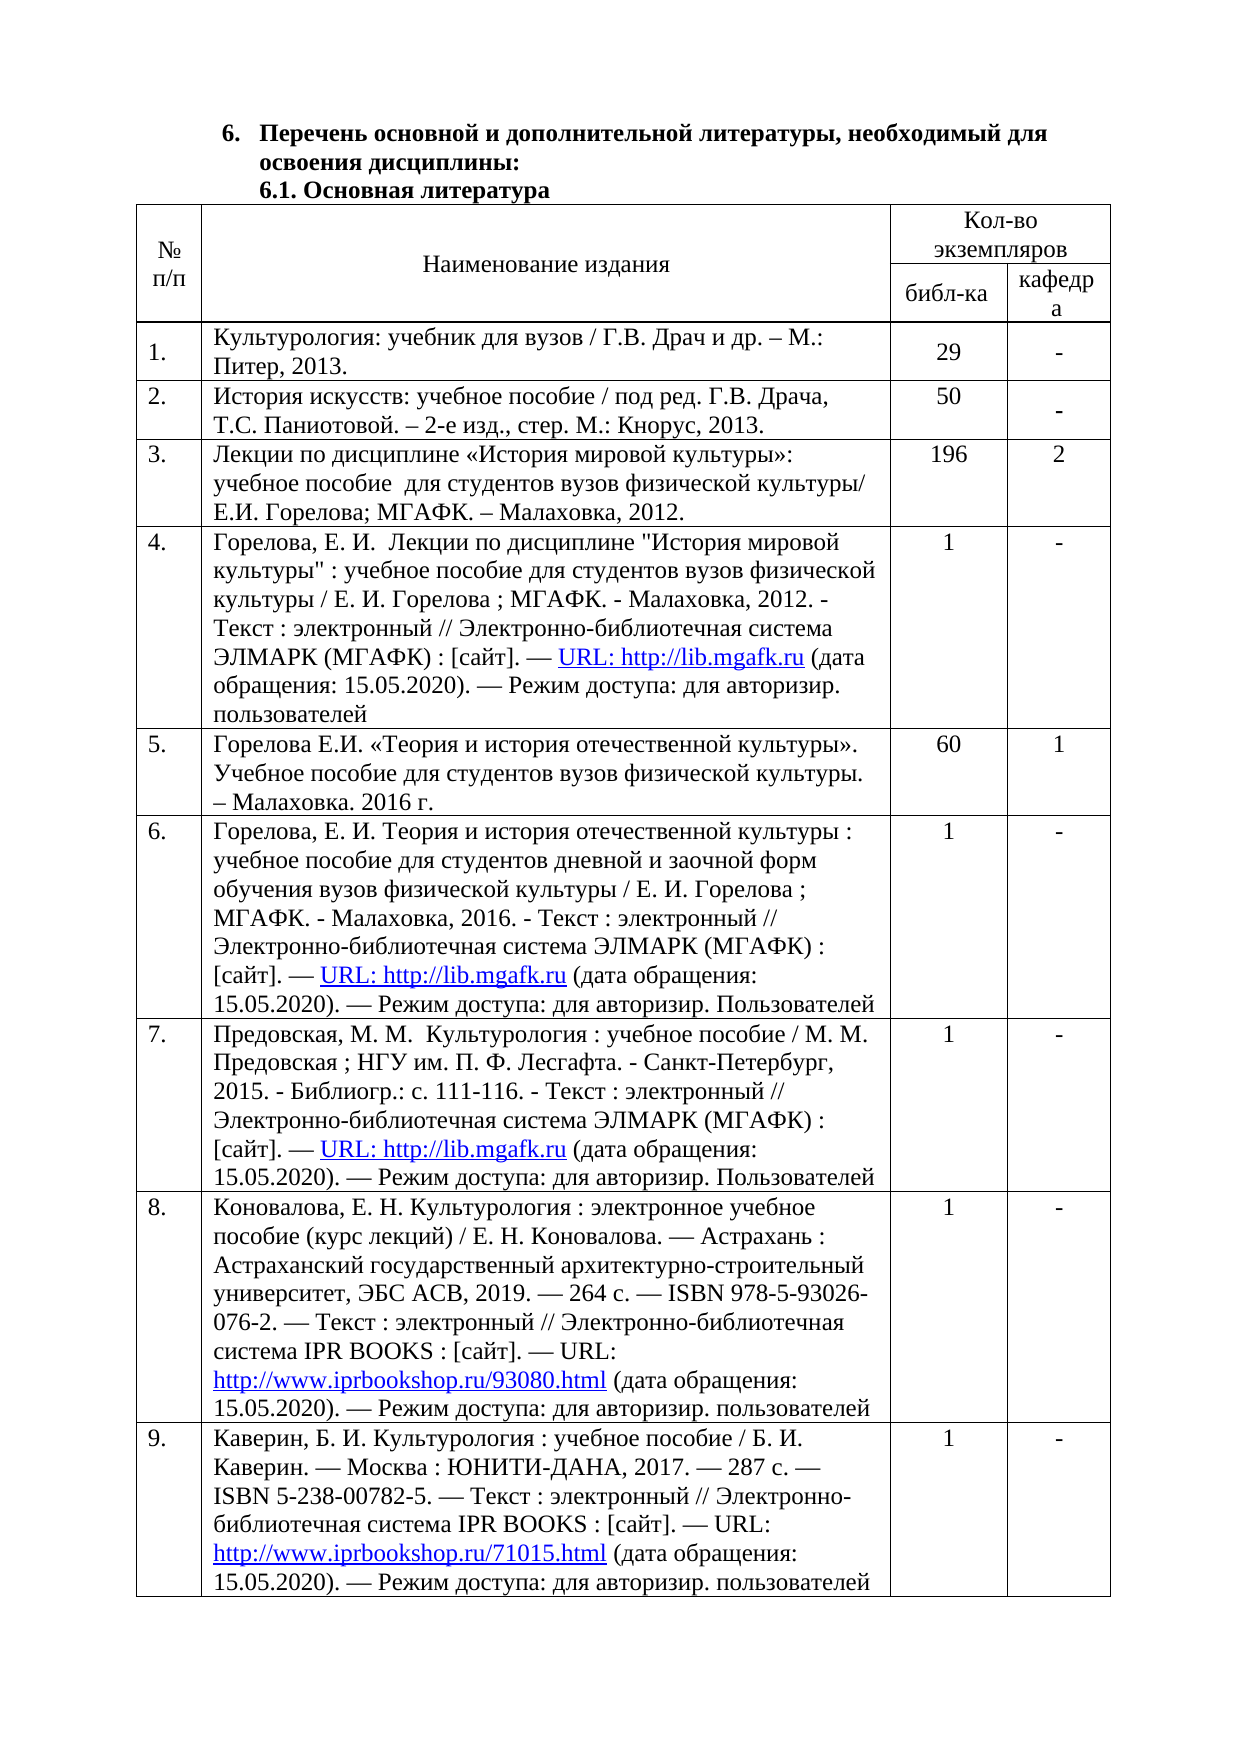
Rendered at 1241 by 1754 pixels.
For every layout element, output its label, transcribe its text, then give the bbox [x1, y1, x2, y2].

table_cell 1 [891, 1192, 1007, 1422]
table_cell 1 [891, 527, 1007, 728]
table_cell Горелова, Е. И. Лекции по дисциплине "История мировой культуры" : учебное пособие для студентов вузов физической культуры / Е. И. Горелова ; МГАФК. - Малаховка, 2012. - Текст : электронный // Электронно-библиотечная система ЭЛМАРК (МГАФК) : [сайт]. — URL: http://lib.mgafk.ru (дата обращения: 15.05.2020). — Режим доступа: для авторизир. пользователей [202, 527, 890, 728]
table_cell 50 [891, 381, 1007, 438]
table_cell 9. [137, 1423, 201, 1596]
table_cell 1 [891, 1019, 1007, 1191]
table_cell Горелова Е.И. «Теория и история отечественной культуры». Учебное пособие для студентов вузов физической культуры. – Малаховка. 2016 г. [202, 729, 890, 815]
table_cell - [1008, 323, 1110, 380]
table_cell 196 [891, 440, 1007, 526]
table_cell 60 [891, 729, 1007, 815]
table_header Кол-во экземпляров [891, 205, 1110, 263]
table_cell 6. [137, 816, 201, 1018]
table_cell Коновалова, Е. Н. Культурология : электронное учебное пособие (курс лекций) / Е. Н. Коновалова. — Астрахань : Астраханский государственный архитектурно-строительный университет, ЭБС АСВ, 2019. — 264 c. — ISBN 978-5-93026-076-2. — Текст : электронный // Электронно-библиотечная система IPR BOOKS : [сайт]. — URL: http://www.iprbookshop.ru/93080.html (дата обращения: 15.05.2020). — Режим доступа: для авторизир. пользователей [202, 1192, 890, 1422]
list 6.1. Основная литература [259, 176, 1122, 204]
table_cell - [1008, 1019, 1110, 1191]
table_header № п/п [137, 205, 201, 321]
table_cell 1 [891, 1423, 1007, 1596]
list Перечень основной и дополнительной литературы, необходимый для освоения дисциплины: [222, 118, 1122, 176]
table_cell - [1008, 1423, 1110, 1596]
table_cell - [1008, 1192, 1110, 1422]
table_cell кафедра [1008, 264, 1110, 321]
table_cell 3. [137, 440, 201, 526]
table_cell 29 [891, 323, 1007, 380]
table_cell 5. [137, 729, 201, 815]
table_cell 1. [137, 323, 201, 380]
table_cell Предовская, М. М. Культурология : учебное пособие / М. М. Предовская ; НГУ им. П. Ф. Лесгафта. - Санкт-Петербург, 2015. - Библиогр.: с. 111-116. - Текст : электронный // Электронно-библиотечная система ЭЛМАРК (МГАФК) : [сайт]. — URL: http://lib.mgafk.ru (дата обращения: 15.05.2020). — Режим доступа: для авторизир. Пользователей [202, 1019, 890, 1191]
table_header Наименование издания [202, 205, 890, 321]
table_cell Каверин, Б. И. Культурология : учебное пособие / Б. И. Каверин. — Москва : ЮНИТИ-ДАНА, 2017. — 287 c. — ISBN 5-238-00782-5. — Текст : электронный // Электронно-библиотечная система IPR BOOKS : [сайт]. — URL: http://www.iprbookshop.ru/71015.html (дата обращения: 15.05.2020). — Режим доступа: для авторизир. пользователей [202, 1423, 890, 1596]
table_cell 1 [891, 816, 1007, 1018]
table_cell 7. [137, 1019, 201, 1191]
table_cell 2 [1008, 440, 1110, 526]
table_cell Лекции по дисциплине «История мировой культуры»: учебное пособие для студентов вузов физической культуры/ Е.И. Горелова; МГАФК. – Малаховка, 2012. [202, 440, 890, 526]
table_cell - [1008, 527, 1110, 728]
table_cell библ-ка [891, 264, 1007, 321]
table_cell - [1008, 816, 1110, 1018]
table_cell Культурология: учебник для вузов / Г.В. Драч и др. – М.: Питер, 2013. [202, 323, 890, 380]
table_cell 4. [137, 527, 201, 728]
table_cell 8. [137, 1192, 201, 1422]
table_cell История искусств: учебное пособие / под ред. Г.В. Драча, Т.С. Паниотовой. – 2-е изд., стер. М.: Кнорус, 2013. [202, 381, 890, 438]
table_cell 2. [137, 381, 201, 438]
table_cell 1 [1008, 729, 1110, 815]
table_cell - [1008, 381, 1110, 438]
table_cell Горелова, Е. И. Теория и история отечественной культуры : учебное пособие для студентов дневной и заочной форм обучения вузов физической культуры / Е. И. Горелова ; МГАФК. - Малаховка, 2016. - Текст : электронный // Электронно-библиотечная система ЭЛМАРК (МГАФК) : [сайт]. — URL: http://lib.mgafk.ru (дата обращения: 15.05.2020). — Режим доступа: для авторизир. Пользователей [202, 816, 890, 1018]
